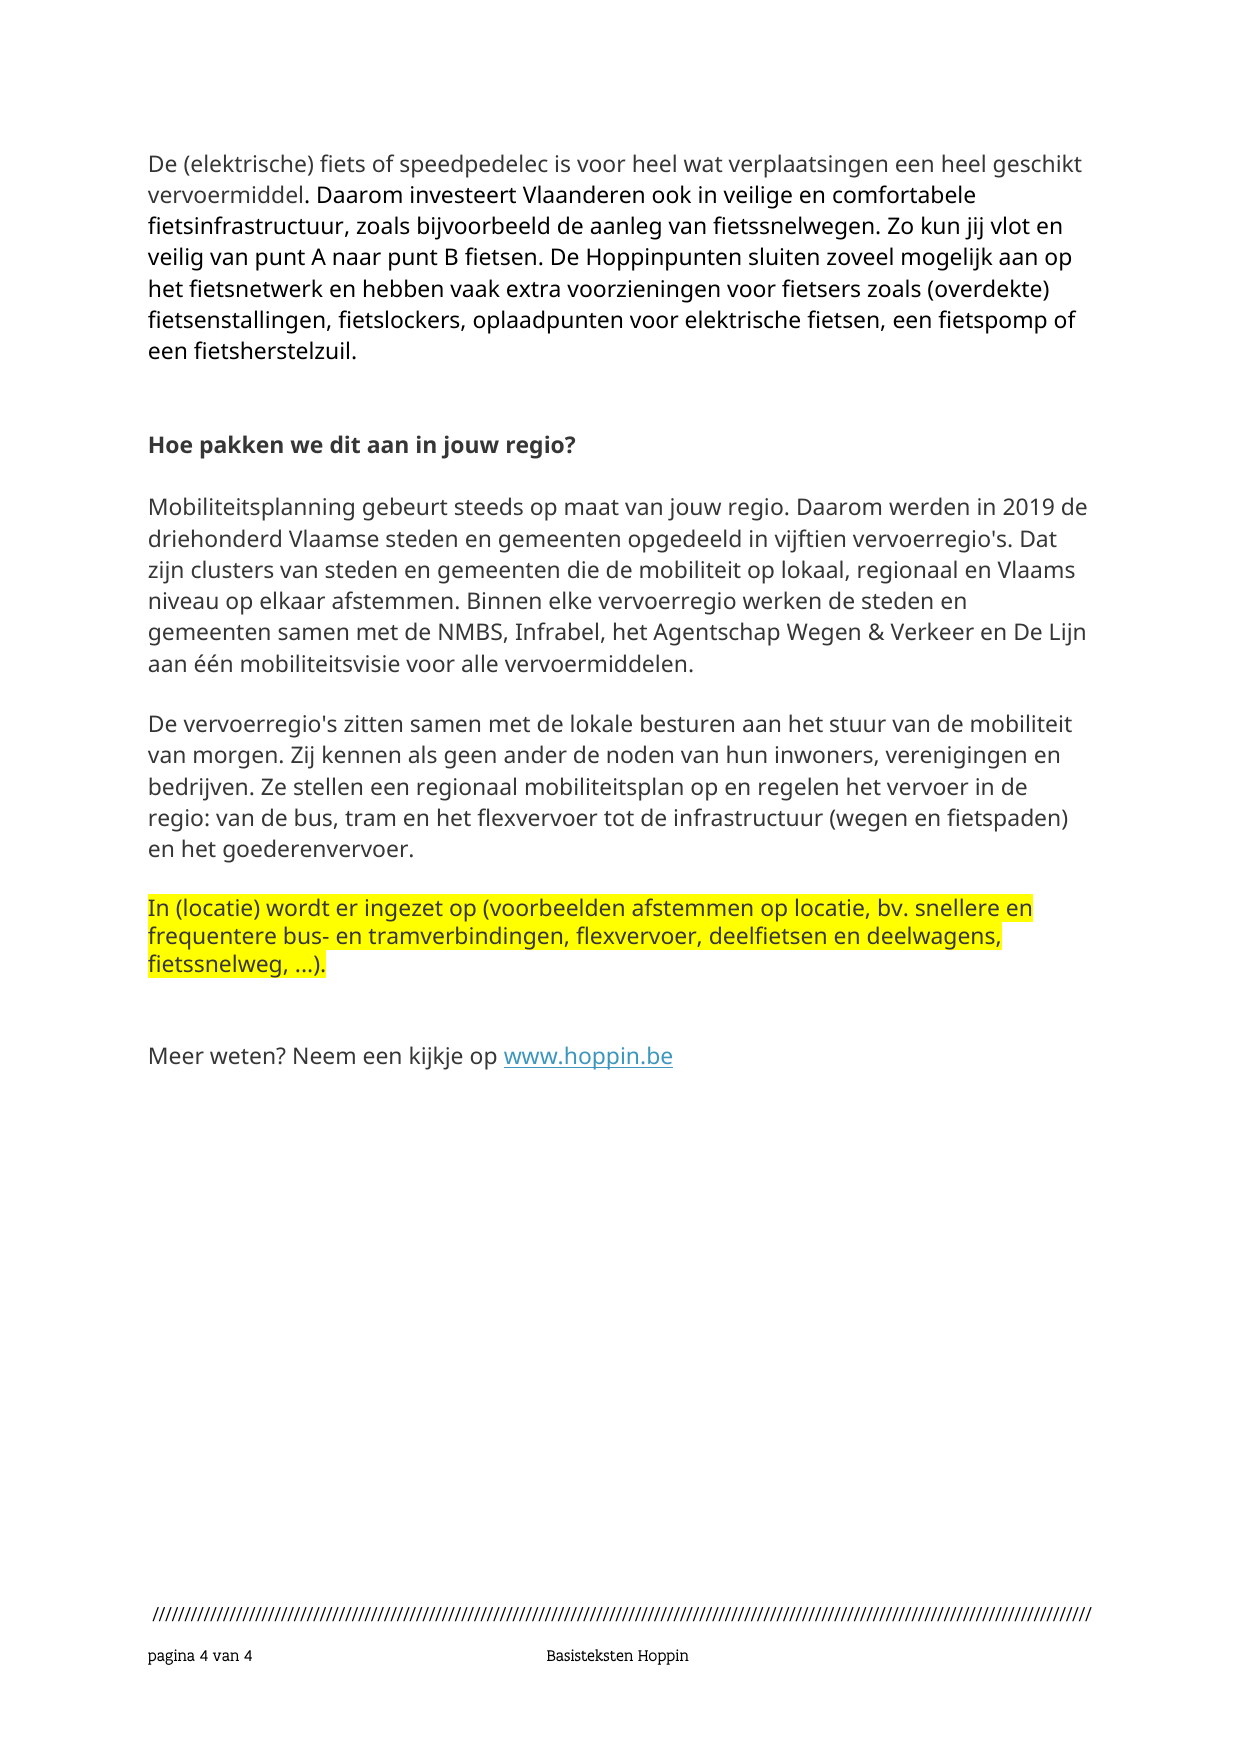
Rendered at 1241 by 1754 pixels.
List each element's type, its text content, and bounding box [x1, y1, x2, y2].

text De (elektrische) fiets of speedpedelec is voor heel wat verplaatsingen een heel geschikt vervoermiddel. Daarom investeert Vlaanderen ook in veilige en comfortabele fietsinfrastructuur, zoals bijvoorbeeld de aanleg van fietssnelwegen. Zo kun jij vlot en veilig van punt A naar punt B fietsen. De Hoppinpunten sluiten zoveel mogelijk aan op het fietsnetwerk en hebben vaak extra voorzieningen voor fietsers zoals (overdekte) fietsenstallingen, fietslockers, oplaadpunten voor elektrische fietsen, een fietspomp of een fietsherstelzuil. [148, 148, 1093, 366]
text In (locatie) wordt er ingezet op (voorbeelden afstemmen op locatie, bv. snellere en frequentere bus- en tramverbindingen, flexvervoer, deelfietsen en deelwagens, fietssnelweg, ...). [148, 893, 1093, 978]
text De vervoerregio's zitten samen met de lokale besturen aan het stuur van de mobiliteit van morgen. Zij kennen als geen ander de noden van hun inwoners, verenigingen en bedrijven. Ze stellen een regionaal mobiliteitsplan op en regelen het vervoer in de regio: van de bus, tram en het flexvervoer tot de infrastructuur (wegen en fietspaden) en het goederenvervoer. [148, 708, 1093, 864]
text Mobiliteitsplanning gebeurt steeds op maat van jouw regio. Daarom werden in 2019 de driehonderd Vlaamse steden en gemeenten opgedeeld in vijftien vervoerregio's. Dat zijn clusters van steden en gemeenten die de mobiliteit op lokaal, regionaal en Vlaams niveau op elkaar afstemmen. Binnen elke vervoerregio werken de steden en gemeenten samen met de NMBS, Infrabel, het Agentschap Wegen & Verkeer en De Lijn aan één mobiliteitsvisie voor alle vervoermiddelen. [148, 491, 1093, 679]
text Hoe pakken we dit aan in jouw regio? [148, 429, 1093, 460]
text Meer weten? Neem een kijkje op www.hoppin.be [503, 1040, 1093, 1072]
